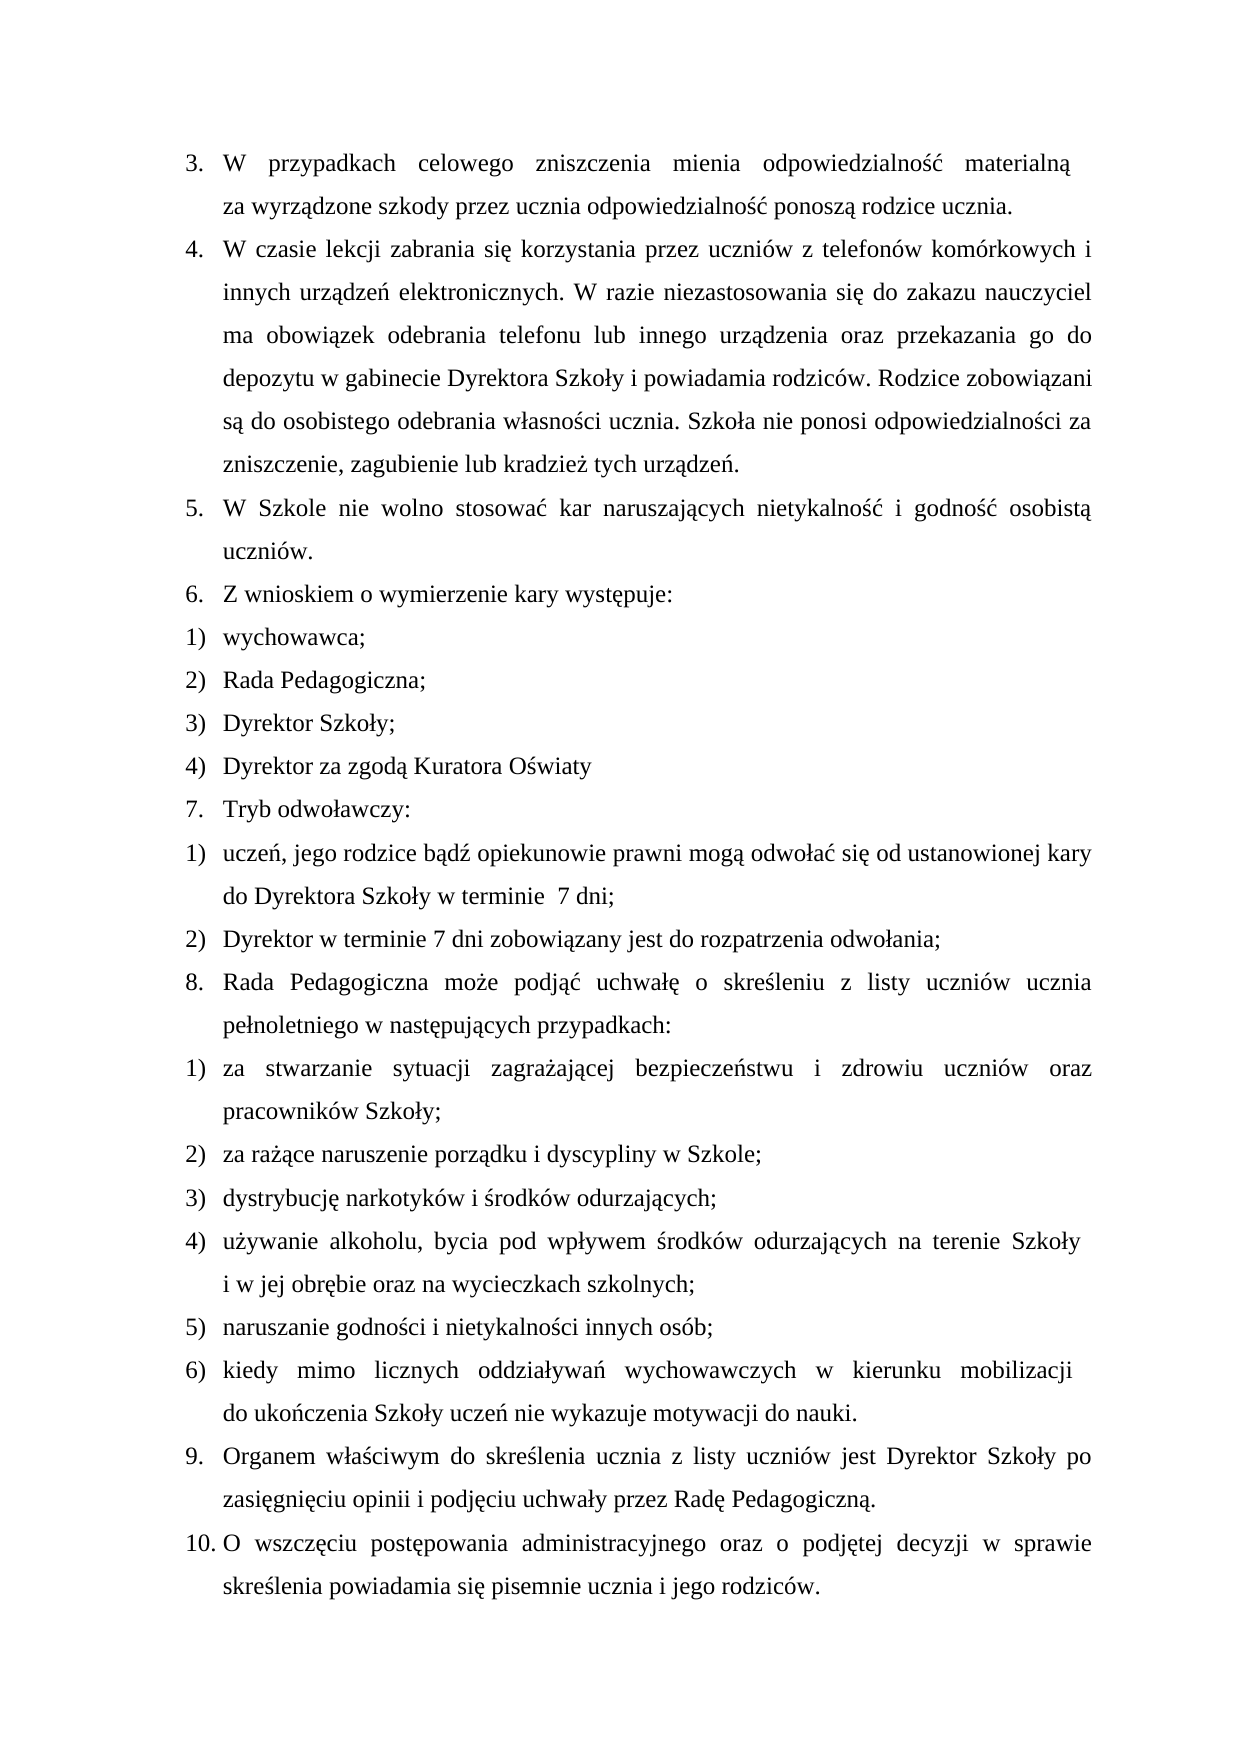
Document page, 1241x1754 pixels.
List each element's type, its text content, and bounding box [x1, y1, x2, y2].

list Dyrektor za zgodą Kuratora Oświaty [185, 751, 1093, 780]
list naruszanie godności i nietykalności innych osób; [185, 1312, 1093, 1341]
list Z wnioskiem o wymierzenie kary występuje: [185, 579, 1093, 608]
list używanie alkoholu, bycia pod wpływem środków odurzających na terenie Szkoły i w jej obrębie oraz na wycieczkach szkolnych; [185, 1226, 1093, 1298]
list kiedy mimo licznych oddziaływań wychowawczych w kierunku mobilizacji do ukończenia Szkoły uczeń nie wykazuje motywacji do nauki. [185, 1355, 1093, 1427]
list wychowawca; [185, 622, 1093, 651]
list O wszczęciu postępowania administracyjnego oraz o podjętej decyzji w sprawie skreślenia powiadamia się pisemnie ucznia i jego rodziców. [185, 1528, 1093, 1599]
list W przypadkach celowego zniszczenia mienia odpowiedzialność materialną za wyrządzone szkody przez ucznia odpowiedzialność ponoszą rodzice ucznia. [185, 148, 1093, 219]
list uczeń, jego rodzice bądź opiekunowie prawni mogą odwołać się od ustanowionej kary do Dyrektora Szkoły w terminie 7 dni; [185, 838, 1093, 909]
list za rażące naruszenie porządku i dyscypliny w Szkole; [185, 1139, 1093, 1168]
list za stwarzanie sytuacji zagrażającej bezpieczeństwu i zdrowiu uczniów oraz pracowników Szkoły; [185, 1053, 1093, 1125]
list Dyrektor w terminie 7 dni zobowiązany jest do rozpatrzenia odwołania; [185, 924, 1093, 953]
list Dyrektor Szkoły; [185, 708, 1093, 737]
list dystrybucję narkotyków i środków odurzających; [185, 1183, 1093, 1211]
list Rada Pedagogiczna może podjąć uchwałę o skreśleniu z listy uczniów ucznia pełnoletniego w następujących przypadkach: [185, 967, 1093, 1039]
list W Szkole nie wolno stosować kar naruszających nietykalność i godność osobistą uczniów. [185, 493, 1093, 564]
list W czasie lekcji zabrania się korzystania przez uczniów z telefonów komórkowych i innych urządzeń elektronicznych. W razie niezastosowania się do zakazu nauczyciel ma obowiązek odebrania telefonu lub innego urządzenia oraz przekazania go do depozytu w gabinecie Dyrektora Szkoły i powiadamia rodziców. Rodzice zobowiązani są do osobistego odebrania własności ucznia. Szkoła nie ponosi odpowiedzialności za zniszczenie, zagubienie lub kradzież tych urządzeń. [185, 234, 1093, 478]
list Rada Pedagogiczna; [185, 665, 1093, 694]
list Organem właściwym do skreślenia ucznia z listy uczniów jest Dyrektor Szkoły po zasięgnięciu opinii i podjęciu uchwały przez Radę Pedagogiczną. [185, 1441, 1093, 1513]
list Tryb odwoławczy: [185, 794, 1093, 823]
